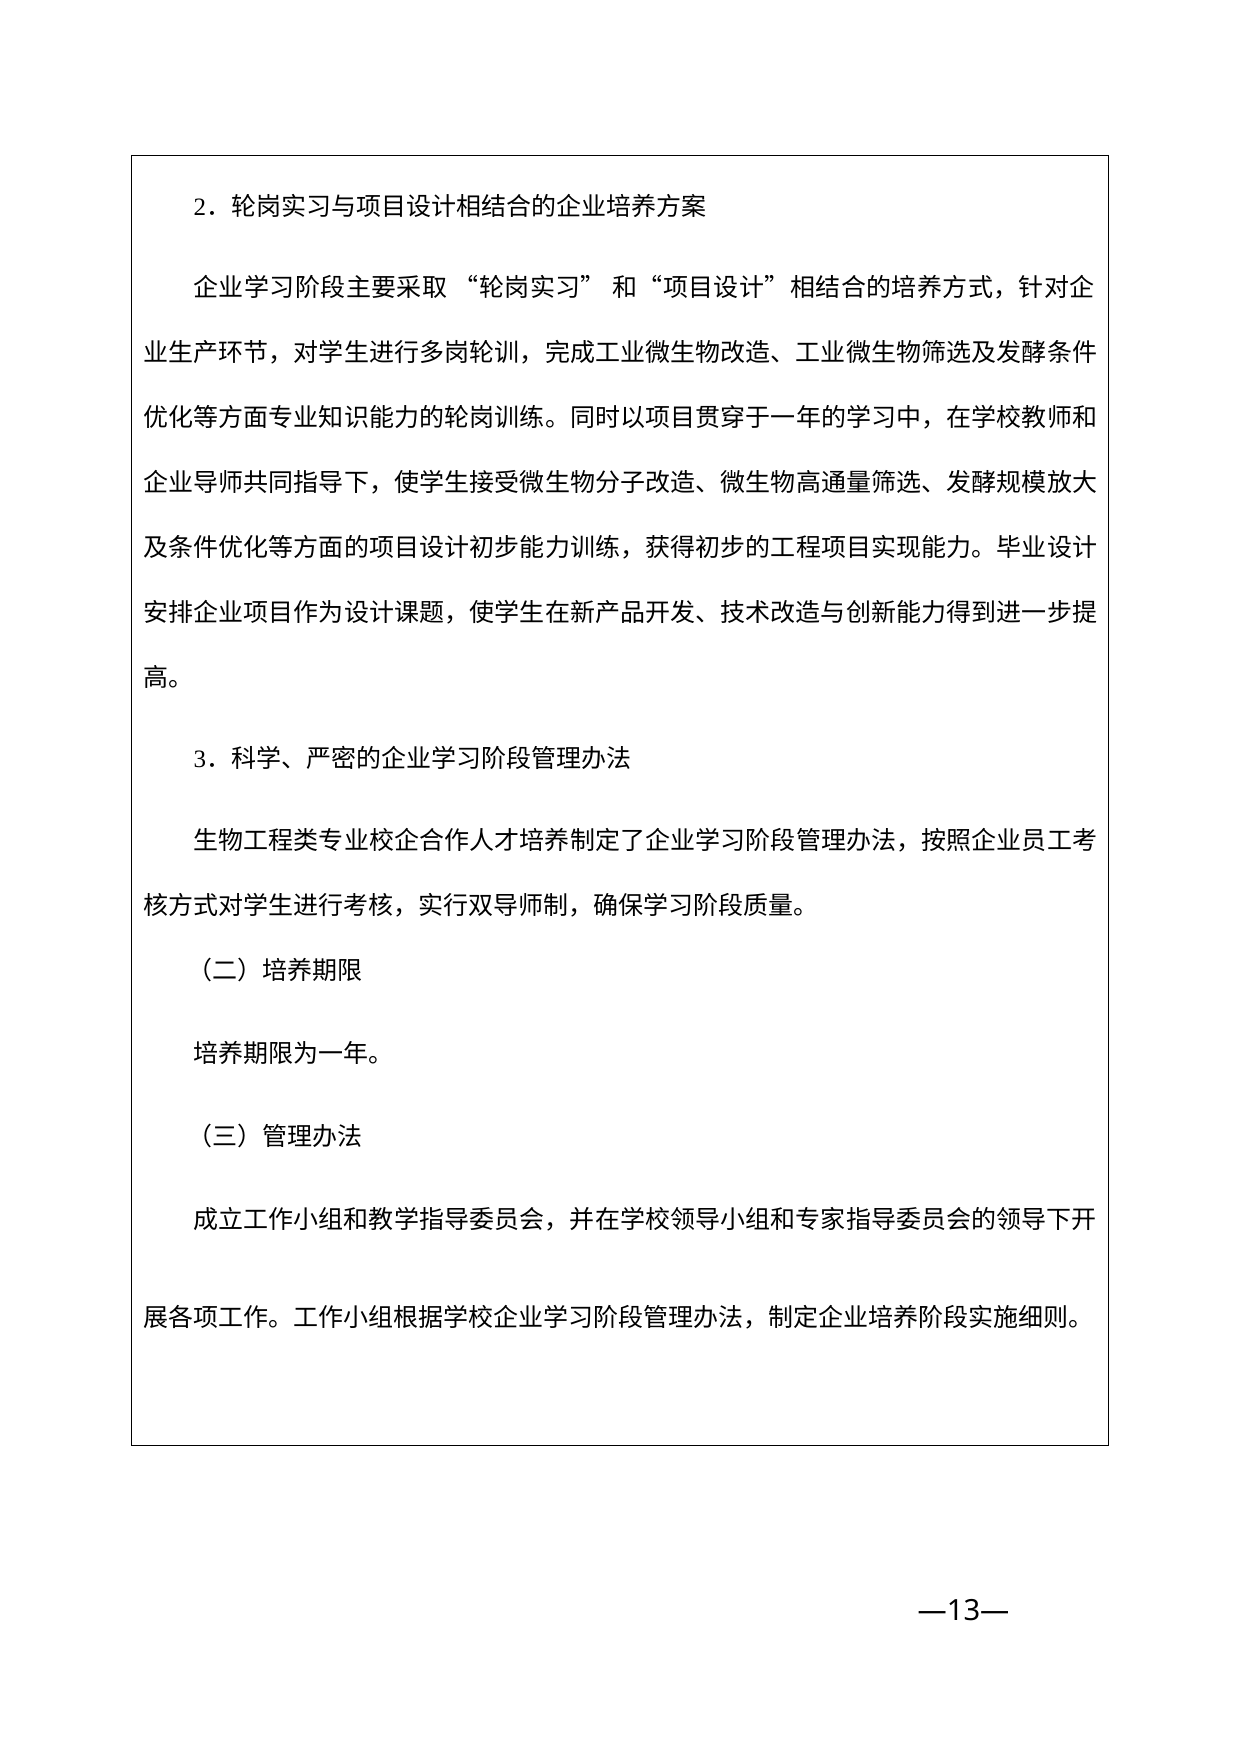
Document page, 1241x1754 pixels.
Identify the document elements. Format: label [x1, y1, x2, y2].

table_cell [132, 156, 1108, 1445]
